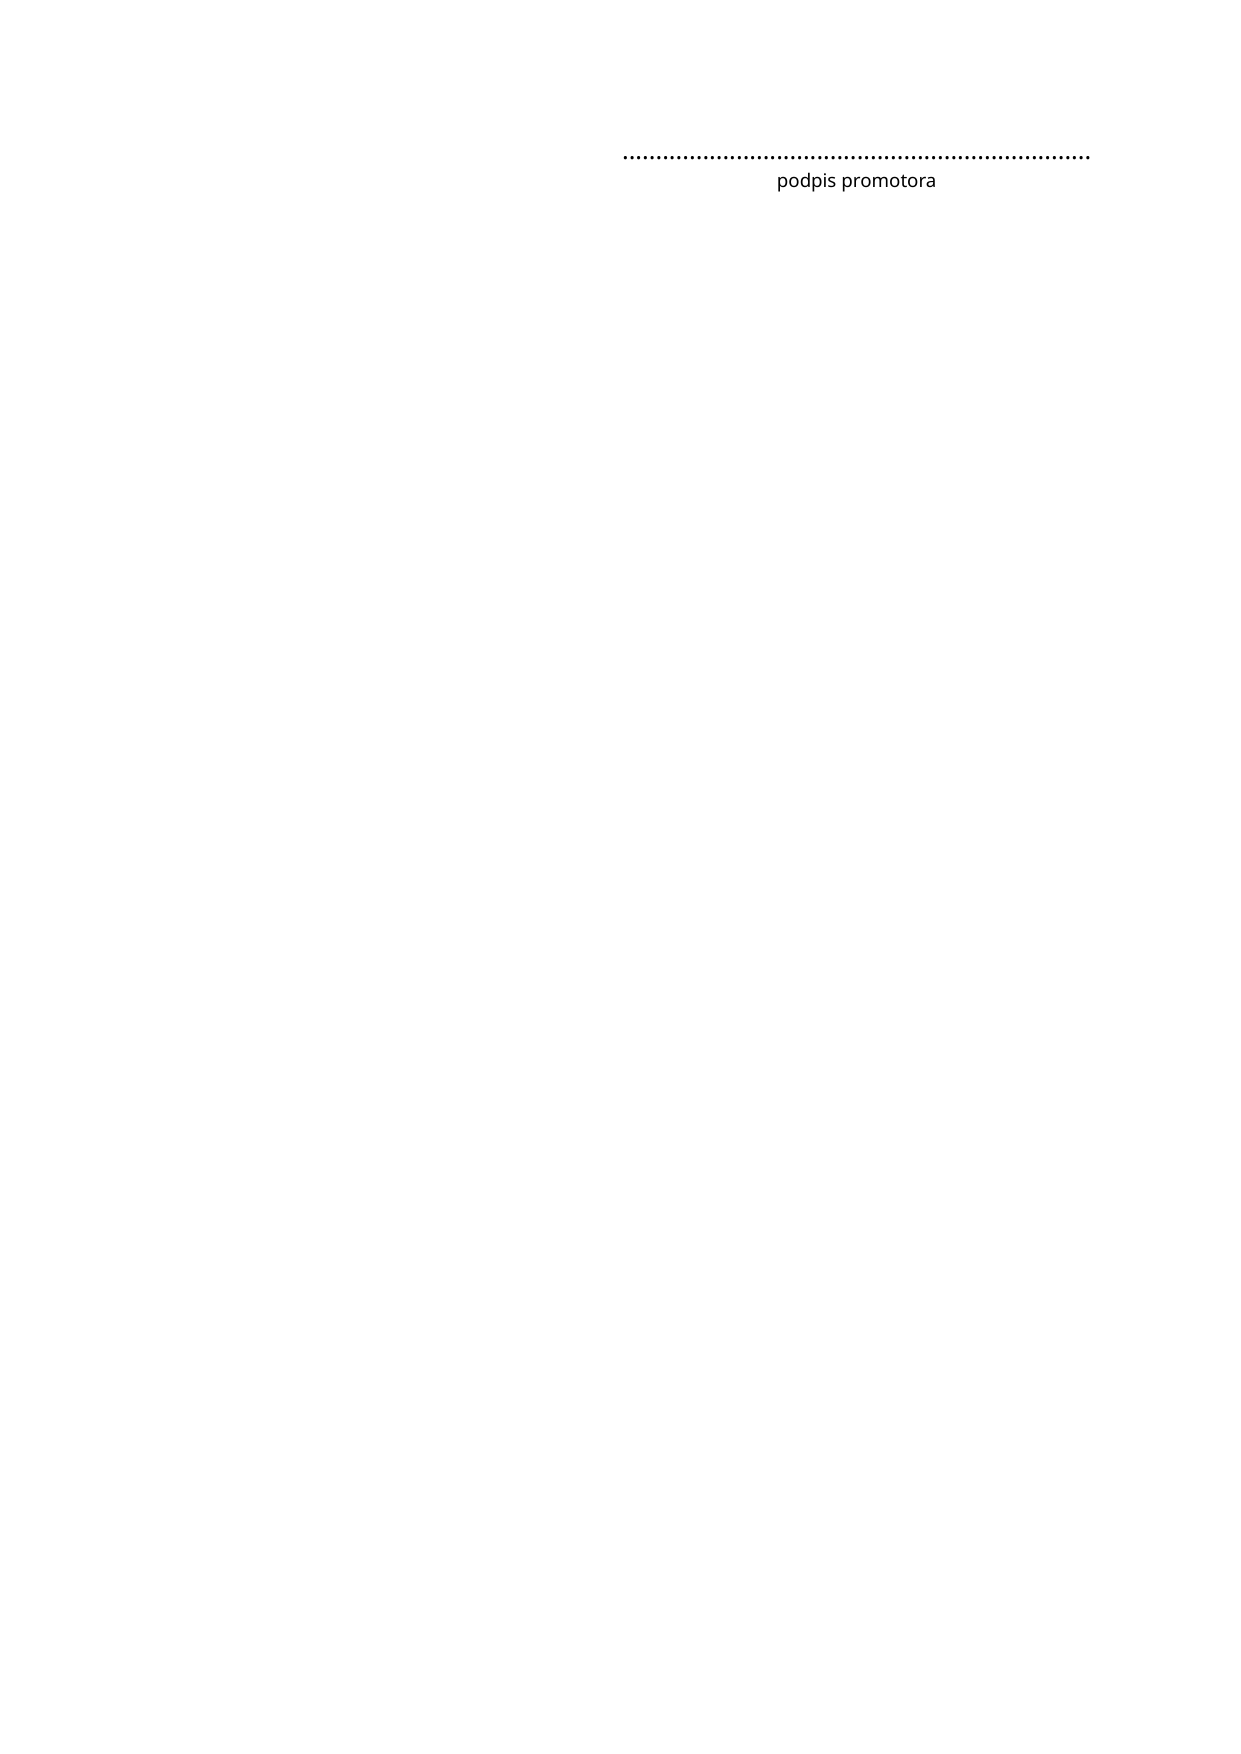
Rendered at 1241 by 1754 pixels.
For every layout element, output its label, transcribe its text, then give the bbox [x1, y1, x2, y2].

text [620, 133, 1093, 167]
text podpis promotora [620, 167, 1093, 192]
